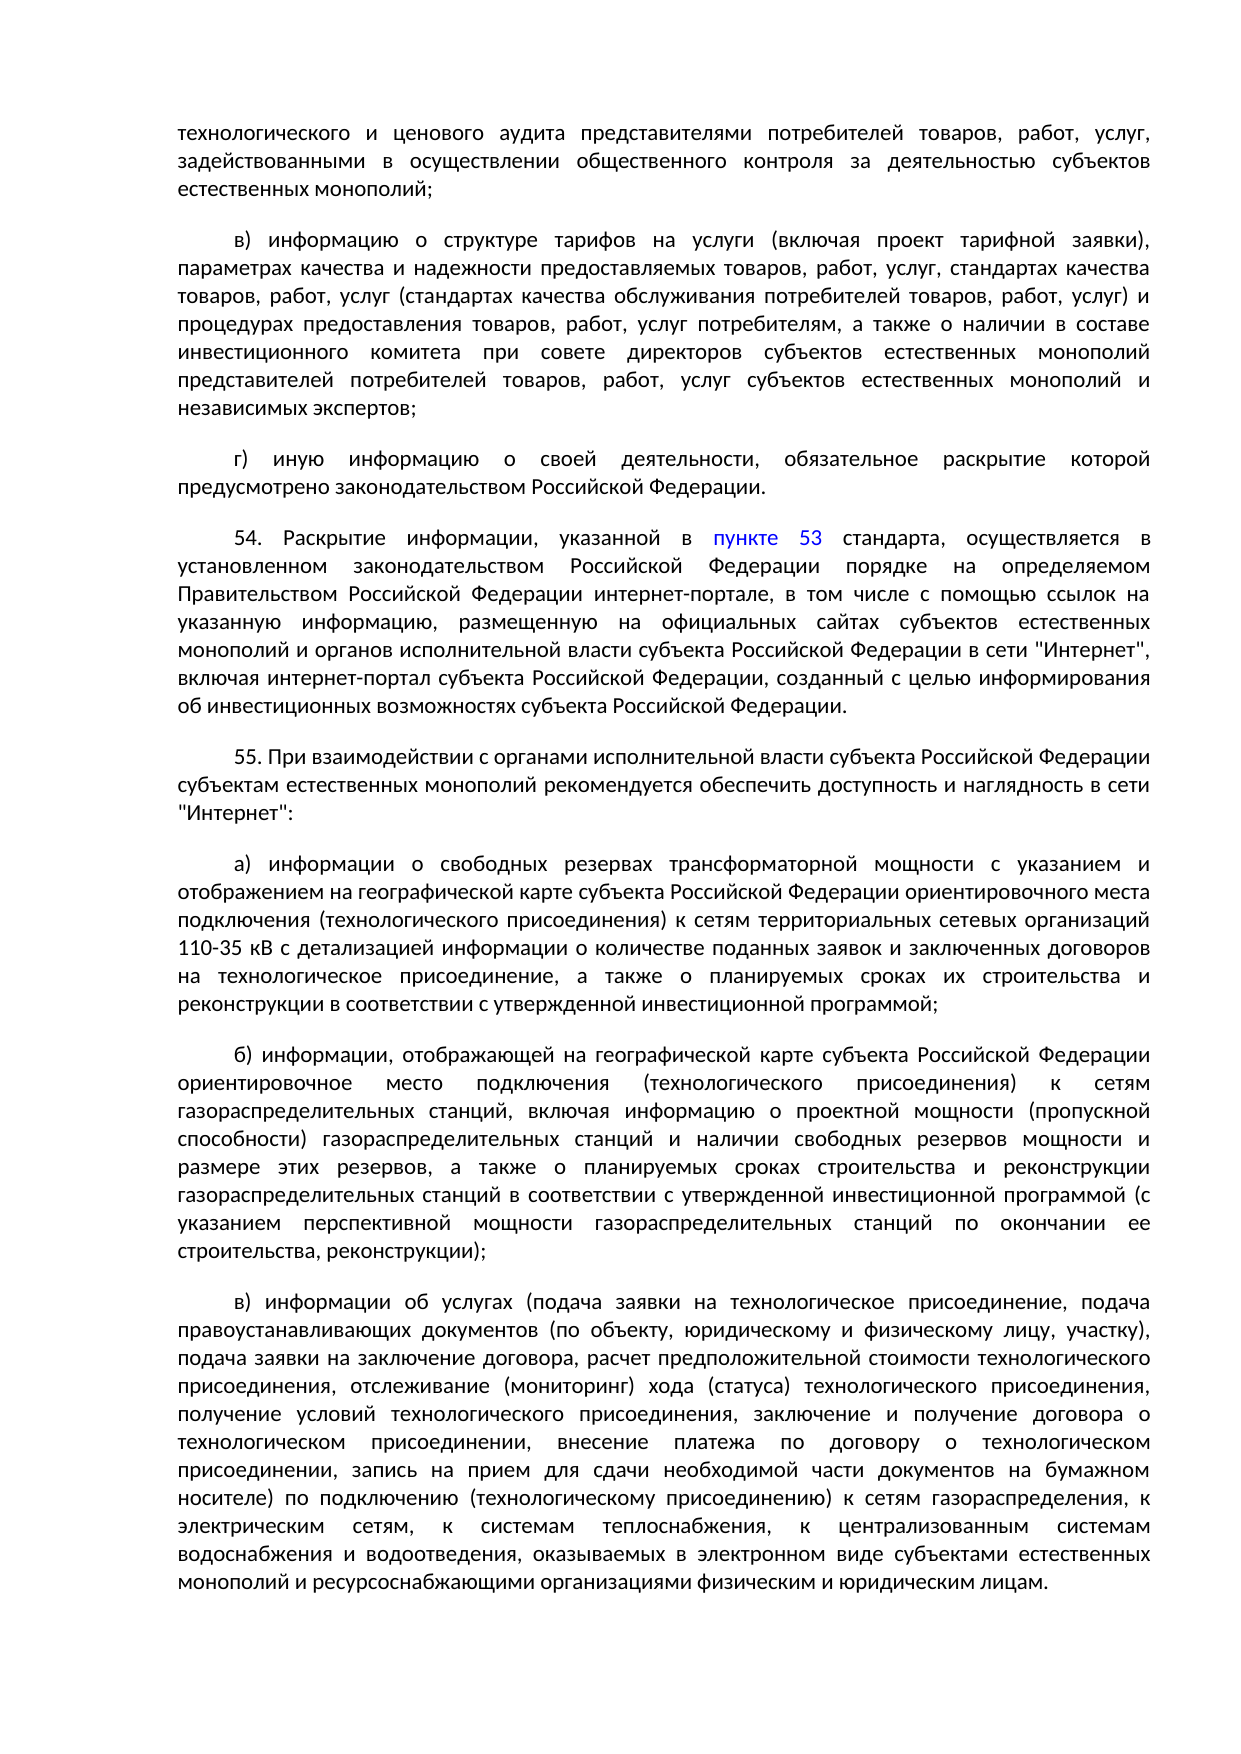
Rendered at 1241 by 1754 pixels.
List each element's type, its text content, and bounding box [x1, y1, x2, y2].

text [177, 118, 1152, 202]
text в) информацию о структуре тарифов на услуги (включая проект тарифной заявки), параметрах качества и надежности предоставляемых товаров, работ, услуг, стандартах качества товаров, работ, услуг (стандартах качества обслуживания потребителей товаров, работ, услуг) и процедурах предоставления товаров, работ, услуг потребителям, а также о наличии в составе инвестиционного комитета при совете директоров субъектов естественных монополий представителей потребителей товаров, работ, услуг субъектов естественных монополий и независимых экспертов; [177, 225, 1152, 421]
text г) иную информацию о своей деятельности, обязательное раскрытие которой предусмотрено законодательством Российской Федерации. [177, 444, 1152, 500]
text б) информации, отображающей на географической карте субъекта Российской Федерации ориентировочное место подключения (технологического присоединения) к сетям газораспределительных станций, включая информацию о проектной мощности (пропускной способности) газораспределительных станций и наличии свободных резервов мощности и размере этих резервов, а также о планируемых сроках строительства и реконструкции газораспределительных станций в соответствии с утвержденной инвестиционной программой (с указанием перспективной мощности газораспределительных станций по окончании ее строительства, реконструкции); [177, 1040, 1152, 1264]
text а) информации о свободных резервах трансформаторной мощности с указанием и отображением на географической карте субъекта Российской Федерации ориентировочного места подключения (технологического присоединения) к сетям территориальных сетевых организаций 110-35 кВ с детализацией информации о количестве поданных заявок и заключенных договоров на технологическое присоединение, а также о планируемых сроках их строительства и реконструкции в соответствии с утвержденной инвестиционной программой; [177, 849, 1152, 1017]
text 55. При взаимодействии с органами исполнительной власти субъекта Российской Федерации субъектам естественных монополий рекомендуется обеспечить доступность и наглядность в сети "Интернет": [177, 742, 1152, 826]
text в) информации об услугах (подача заявки на технологическое присоединение, подача правоустанавливающих документов (по объекту, юридическому и физическому лицу, участку), подача заявки на заключение договора, расчет предположительной стоимости технологического присоединения, отслеживание (мониторинг) хода (статуса) технологического присоединения, получение условий технологического присоединения, заключение и получение договора о технологическом присоединении, внесение платежа по договору о технологическом присоединении, запись на прием для сдачи необходимой части документов на бумажном носителе) по подключению (технологическому присоединению) к сетям газораспределения, к электрическим сетям, к системам теплоснабжения, к централизованным системам водоснабжения и водоотведения, оказываемых в электронном виде субъектами естественных монополий и ресурсоснабжающими организациями физическим и юридическим лицам. [177, 1287, 1152, 1596]
text 54. Раскрытие информации, указанной в пункте 53 стандарта, осуществляется в установленном законодательством Российской Федерации порядке на определяемом Правительством Российской Федерации интернет-портале, в том числе с помощью ссылок на указанную информацию, размещенную на официальных сайтах субъектов естественных монополий и органов исполнительной власти субъекта Российской Федерации в сети "Интернет", включая интернет-портал субъекта Российской Федерации, созданный с целью информирования об инвестиционных возможностях субъекта Российской Федерации. [177, 523, 1152, 719]
